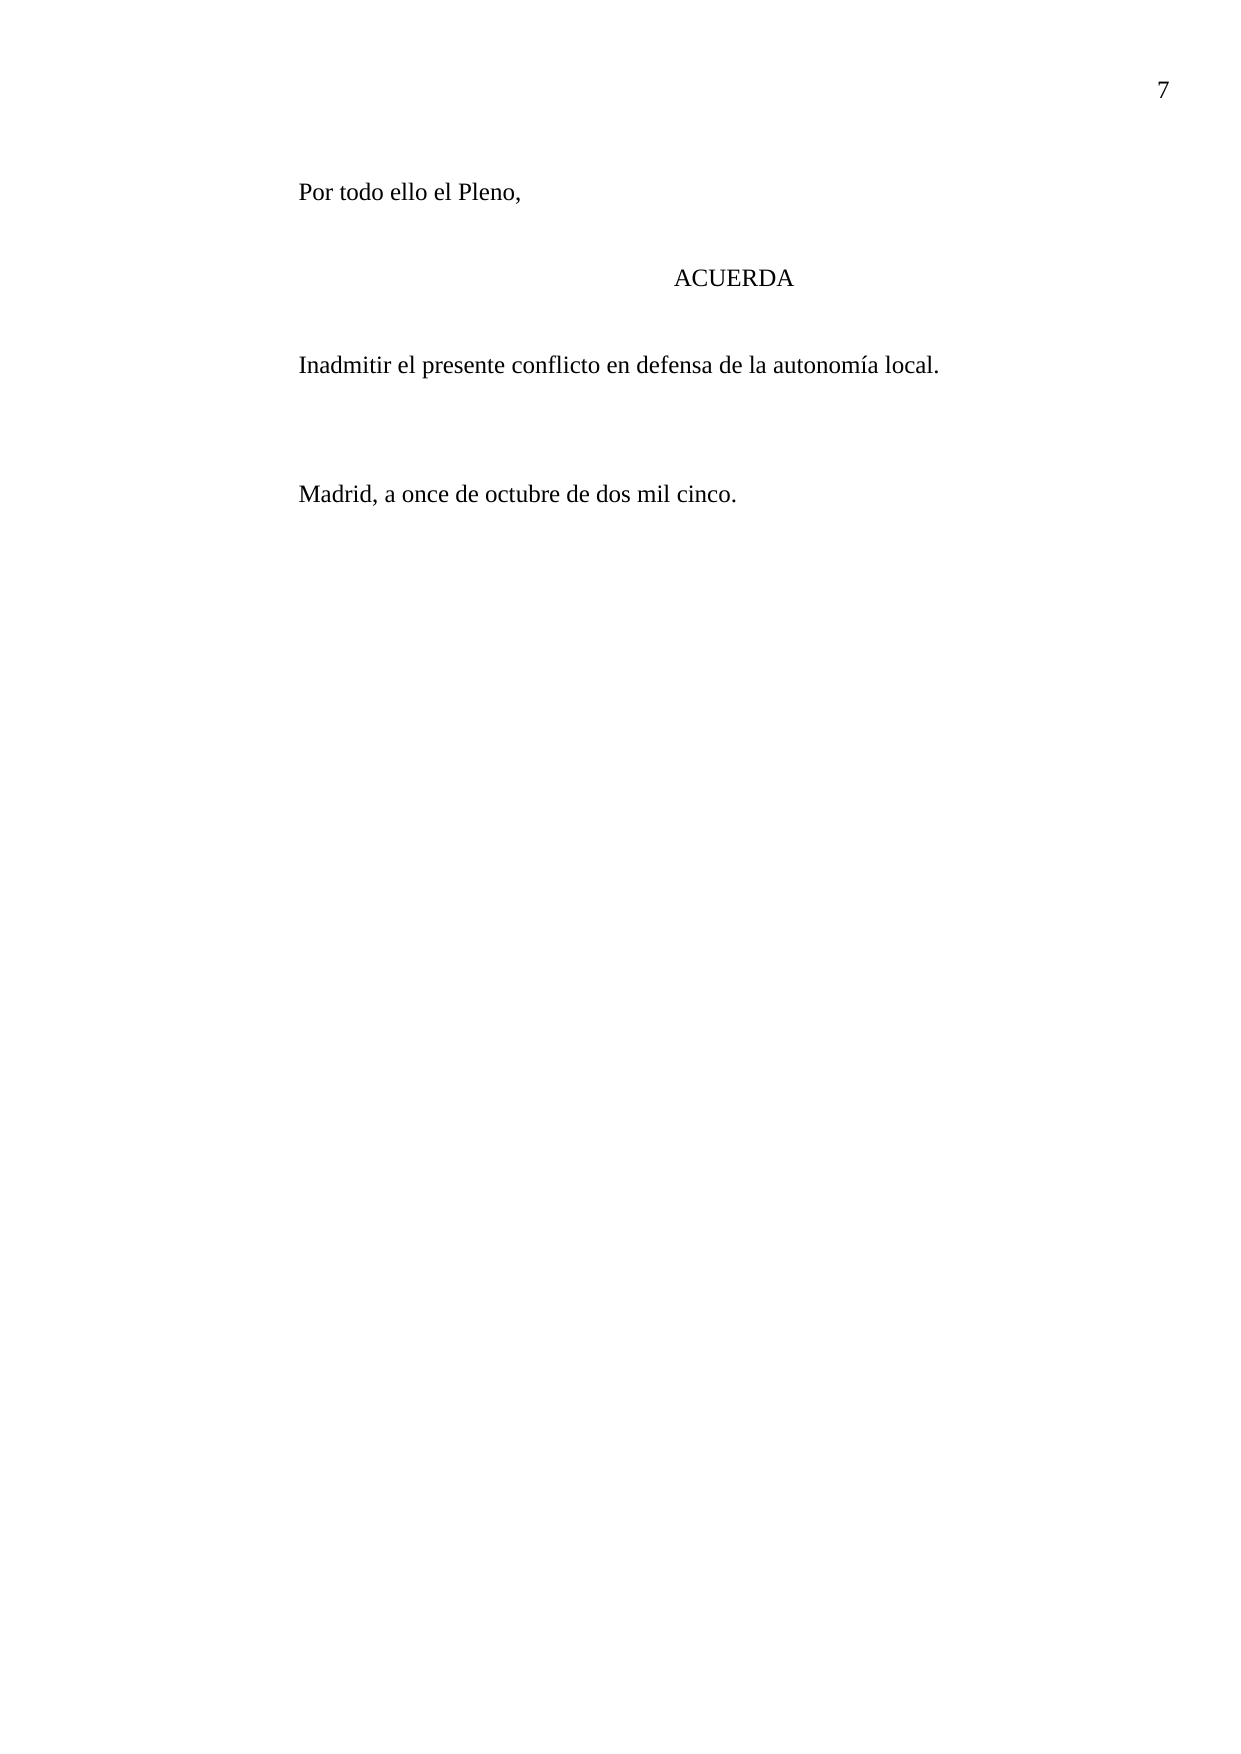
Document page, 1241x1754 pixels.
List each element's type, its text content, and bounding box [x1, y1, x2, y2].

text Madrid, a once de octubre de dos mil cinco. [224, 479, 1169, 508]
text Inadmitir el presente conflicto en defensa de la autonomía local. [224, 350, 1169, 378]
text Por todo ello el Pleno, [224, 177, 1169, 206]
text ACUERDA [224, 263, 1169, 292]
